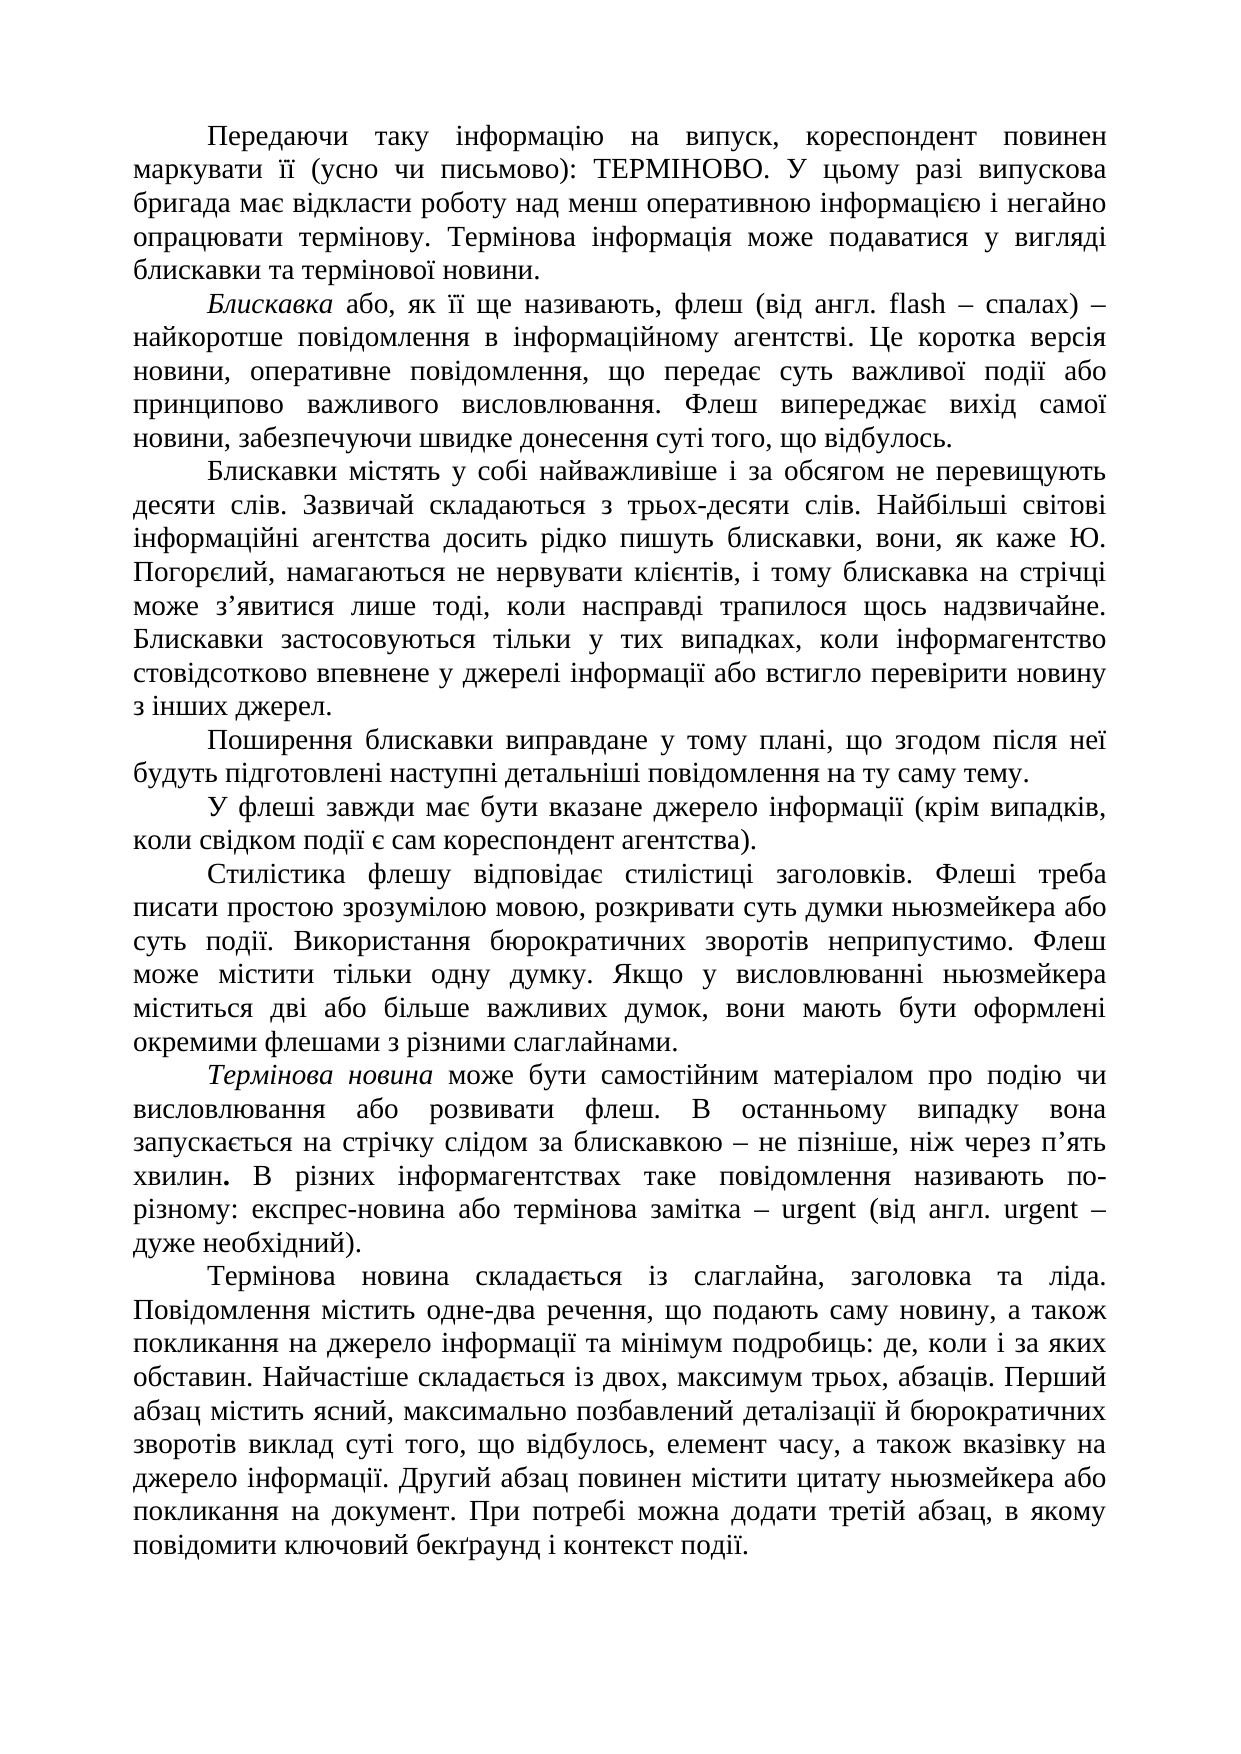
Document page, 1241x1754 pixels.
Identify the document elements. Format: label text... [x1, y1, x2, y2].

text Термінова новина складається із слаглайна, заголовка та ліда. Повідомлення містить одне-два речення, що подають саму новину, а також покликання на джерело інформації та мінімум подробиць: де, коли і за яких обставин. Найчастіше складається із двох, максимум трьох, абзаців. Перший абзац містить ясний, максимально позбавлений деталізації й бюрократичних зворотів виклад суті того, що відбулось, елемент часу, а також вказівку на джерело інформації. Другий абзац повинен містити цитату ньюзмейкера або покликання на документ. При потребі можна додати третій абзац, в якому повідомити ключовий бекґраунд і контекст події. [133, 1258, 1107, 1560]
text Поширення блискавки виправдане у тому плані, що згодом після неї будуть підготовлені наступні детальніші повідомлення на ту саму тему. [133, 722, 1107, 789]
text Стилістика флешу відповідає стилістиці заголовків. Флеші треба писати простою зрозумілою мовою, розкривати суть думки ньюзмейкера або суть події. Використання бюрократичних зворотів неприпустимо. Флеш може містити тільки одну думку. Якщо у висловлюванні ньюзмейкера міститься дві або більше важливих думок, вони мають бути оформлені окремими флешами з різними слаглайнами. [133, 856, 1107, 1057]
text Передаючи таку інформацію на випуск, кореспондент повинен маркувати її (усно чи письмово): ТЕРМІНОВО. У цьому разі випускова бригада має відкласти роботу над менш оперативною інформацією і негайно опрацювати термінову. Термінова інформація може подаватися у вигляді блискавки та термінової новини. [133, 118, 1107, 286]
text Блискавка або, як її ще називають, флеш (від англ. flash – cпалах) – найкоротше повідомлення в інформаційному агентстві. Це коротка версія новини, оперативне повідомлення, що передає суть важливої події або принципово важливого висловлювання. Флеш випереджає вихід самої новини, забезпечуючи швидке донесення суті того, що відбулось. [133, 286, 1107, 453]
text Термінова новина може бути самостійним матеріалом про подію чи висловлювання або розвивати флеш. В останньому випадку вона запускається на стрічку слідом за блискавкою – не пізніше, ніж через п’ять хвилин. В різних інформагентствах таке повідомлення називають по- різному: експрес-новина або термінова замітка – urgent (від англ. urgent – дуже необхідний). [133, 1057, 1107, 1258]
text Блискавки містять у собі найважливіше і за обсягом не перевищують десяти слів. Зазвичай складаються з трьох-десяти слів. Найбільші світові інформаційні агентства досить рідко пишуть блискавки, вони, як каже Ю. Погорєлий, намагаються не нервувати клієнтів, і тому блискавка на стрічці може з’явитися лише тоді, коли насправді трапилося щось надзвичайне. Блискавки застосовуються тільки у тих випадках, коли інформагентство стовідсотково впевнене у джерелі інформації або встигло перевірити новину з інших джерел. [133, 453, 1107, 722]
text У флеші завжди має бути вказане джерело інформації (крім випадків, коли свідком події є сам кореспондент агентства). [133, 789, 1107, 856]
